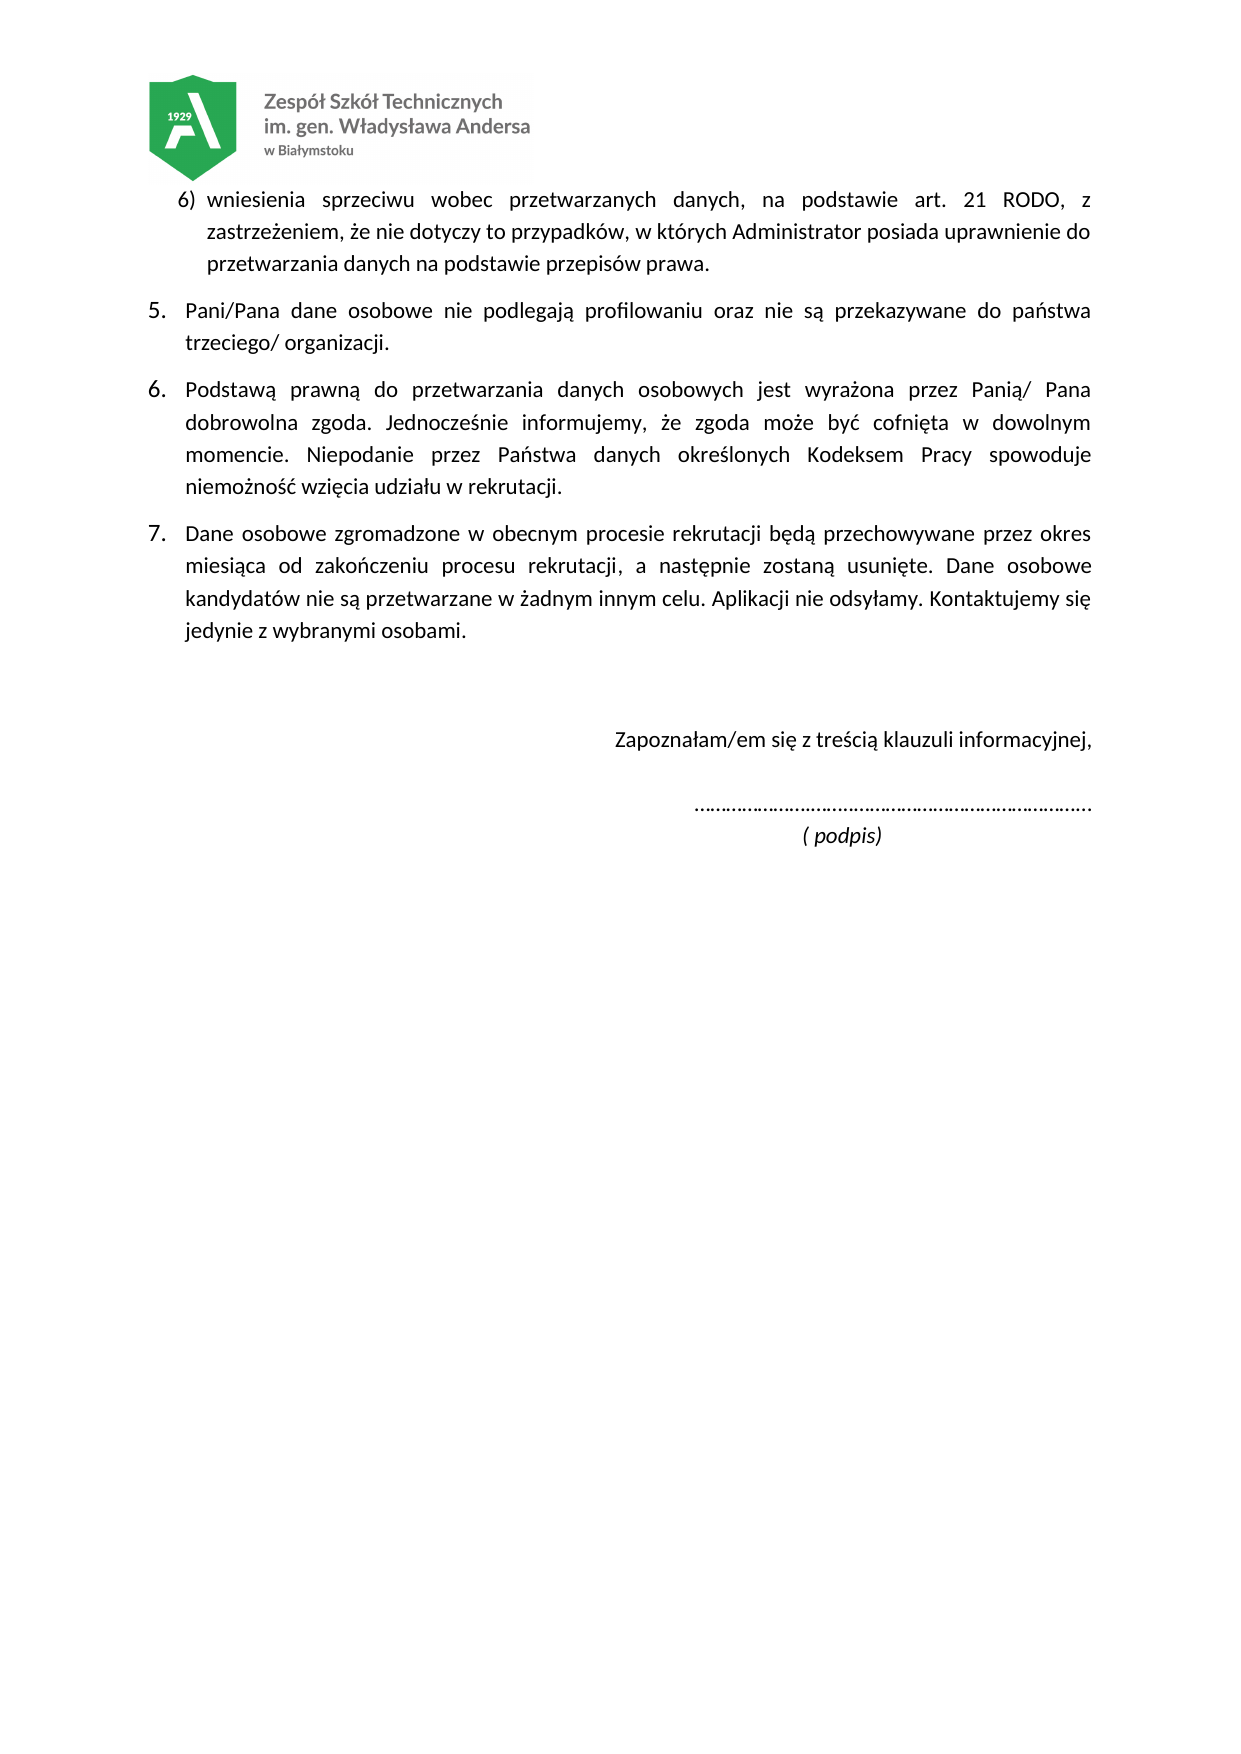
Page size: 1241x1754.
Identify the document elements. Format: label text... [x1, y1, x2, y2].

list Dane osobowe zgromadzone w obecnym procesie rekrutacji będą przechowywane przez okres miesiąca od zakończeniu procesu rekrutacji, a następnie zostaną usunięte. Dane osobowe kandydatów nie są przetwarzane w żadnym innym celu. Aplikacji nie odsyłamy. Kontaktujemy się jedynie z wybranymi osobami. [148, 517, 1093, 644]
text ………………….……..……………………………………... [148, 789, 1093, 817]
picture [147, 73, 534, 185]
list Pani/Pana dane osobowe nie podlegają profilowaniu oraz nie są przekazywane do państwa trzeciego/ organizacji. [148, 294, 1093, 356]
text 6) wniesienia sprzeciwu wobec przetwarzanych danych, na podstawie art. 21 RODO, z zastrzeżeniem, że nie dotyczy to przypadków, w których Administrator posiada uprawnienie do przetwarzania danych na podstawie przepisów prawa. [177, 185, 1093, 277]
list Podstawą prawną do przetwarzania danych osobowych jest wyrażona przez Panią/ Pana dobrowolna zgoda. Jednocześnie informujemy, że zgoda może być cofnięta w dowolnym momencie. Niepodanie przez Państwa danych określonych Kodeksem Pracy spowoduje niemożność wzięcia udziału w rekrutacji. [148, 373, 1093, 500]
text Zapoznałam/em się z treścią klauzuli informacyjnej, [502, 725, 1093, 753]
text ( podpis) [148, 822, 886, 849]
